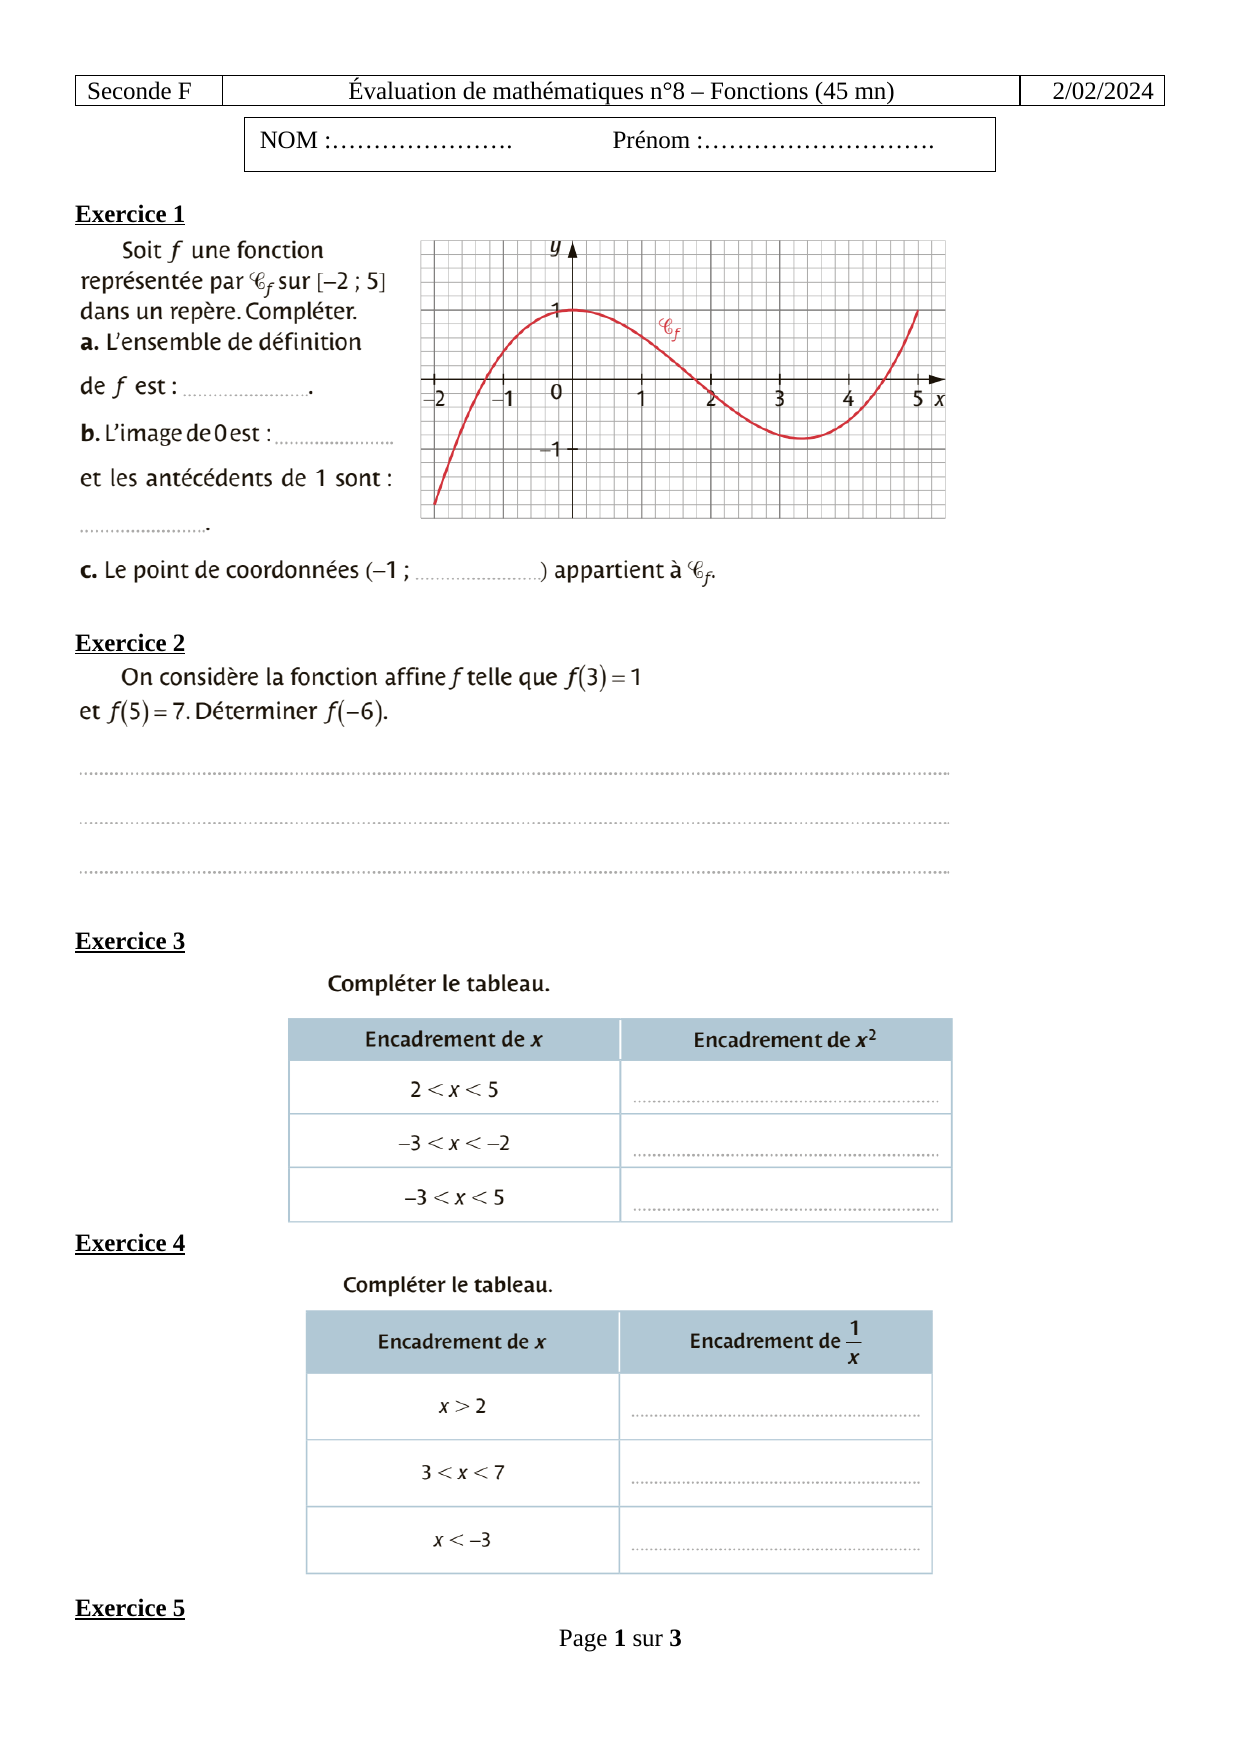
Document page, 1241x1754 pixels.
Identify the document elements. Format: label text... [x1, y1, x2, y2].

picture [282, 969, 959, 1226]
table_header Évaluation de mathématiques n°8 – Fonctions (45 mn) [223, 76, 1019, 105]
text Exercice 5 [75, 1593, 1165, 1622]
text Exercice 2 [75, 628, 1165, 656]
picture [75, 230, 951, 595]
picture [301, 1271, 939, 1579]
text Exercice 4 [75, 1228, 1165, 1257]
text Exercice 3 [75, 926, 1165, 955]
table_header Seconde F [76, 76, 222, 105]
text Exercice 1 [75, 199, 1165, 228]
picture [75, 658, 960, 894]
table_header 2/02/2024 [1021, 76, 1164, 105]
